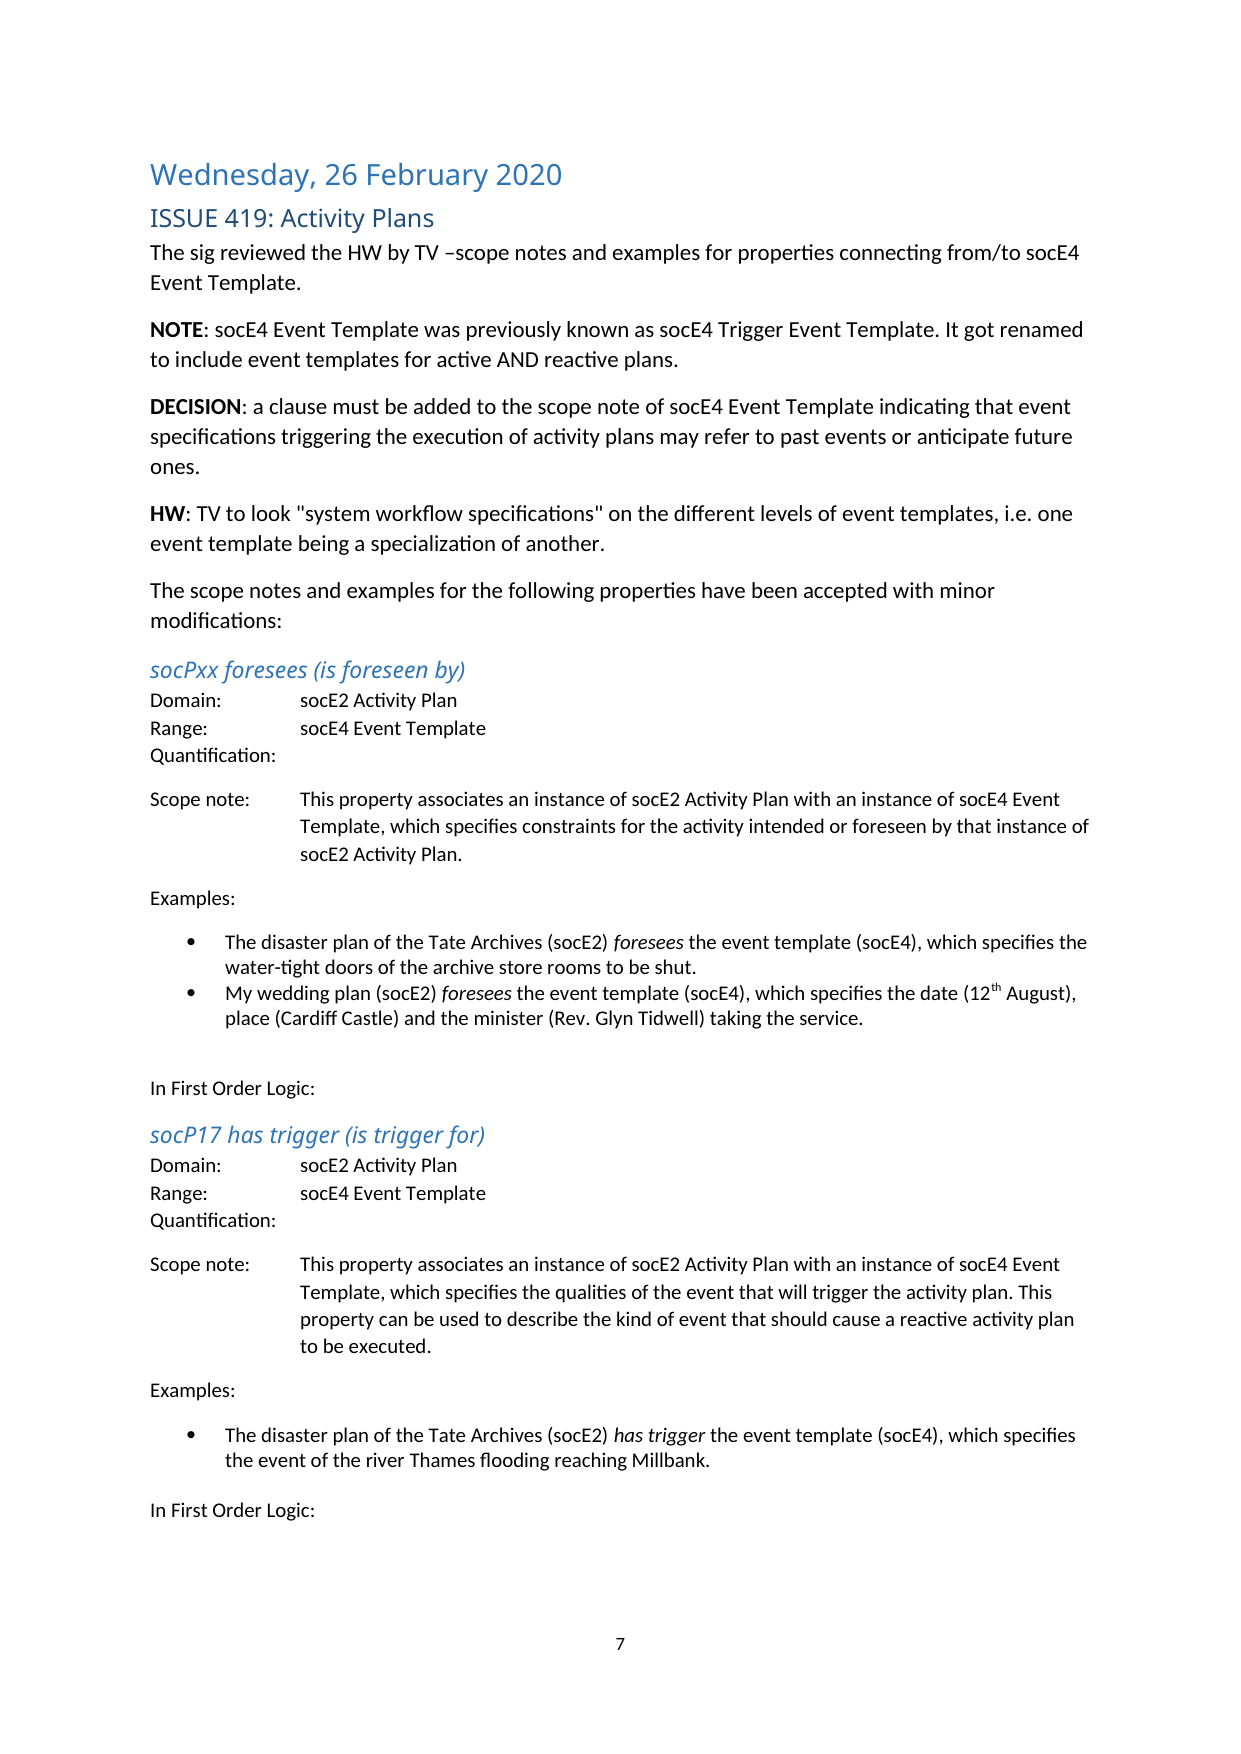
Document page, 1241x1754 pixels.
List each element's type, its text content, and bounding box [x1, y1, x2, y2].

text In First Order Logic: [150, 1498, 1090, 1523]
text NOTE: socE4 Event Template was previously known as socE4 Trigger Event Template. It got renamed to include event templates for active AND reactive plans. [150, 315, 1090, 373]
subtitle ISSUE 419: Activity Plans [150, 201, 1090, 235]
text The sig reviewed the HW by TV –scope notes and examples for properties connecting from/to socE4 Event Template. [150, 238, 1090, 296]
list The disaster plan of the Tate Archives (socE2) foresees the event template (socE4), which specifies the water-tight doors of the archive store rooms to be shut. [187, 929, 1090, 980]
text Examples: [150, 1378, 1090, 1403]
text Scope note: This property associates an instance of socE2 Activity Plan with an instance of socE4 Event Template, which specifies constraints for the activity intended or foreseen by that instance of socE2 Activity Plan. [150, 786, 1090, 866]
list My wedding plan (socE2) foresees the event template (socE4), which specifies the date (12th August), place (Cardiff Castle) and the minister (Rev. Glyn Tidwell) taking the service. [187, 980, 1090, 1031]
subtitle Wednesday, 26 February 2020 [150, 154, 1090, 194]
text Examples: [150, 885, 1090, 910]
text Scope note: This property associates an instance of socE2 Activity Plan with an instance of socE4 Event Template, which specifies the qualities of the event that will trigger the activity plan. This property can be used to describe the kind of event that should cause a reactive activity plan to be executed. [150, 1251, 1090, 1359]
text Domain: socE2 Activity Plan Range: socE4 Event Template Quantification: [150, 687, 1090, 767]
list The disaster plan of the Tate Archives (socE2) has trigger the event template (socE4), which specifies the event of the river Thames flooding reaching Millbank. [187, 1422, 1090, 1473]
text HW: TV to look "system workflow specifications" on the different levels of event templates, i.e. one event template being a specialization of another. [150, 499, 1090, 558]
text DECISION: a clause must be added to the scope note of socE4 Event Template indicating that event specifications triggering the execution of activity plans may refer to past events or anticipate future ones. [150, 392, 1090, 481]
text In First Order Logic: [150, 1075, 1090, 1100]
subtitle socPxx foresees (is foreseen by) [150, 653, 1090, 685]
subtitle socP17 has trigger (is trigger for) [150, 1119, 1090, 1150]
text The scope notes and examples for the following properties have been accepted with minor modifications: [150, 576, 1090, 635]
text Domain: socE2 Activity Plan Range: socE4 Event Template Quantification: [150, 1153, 1090, 1233]
